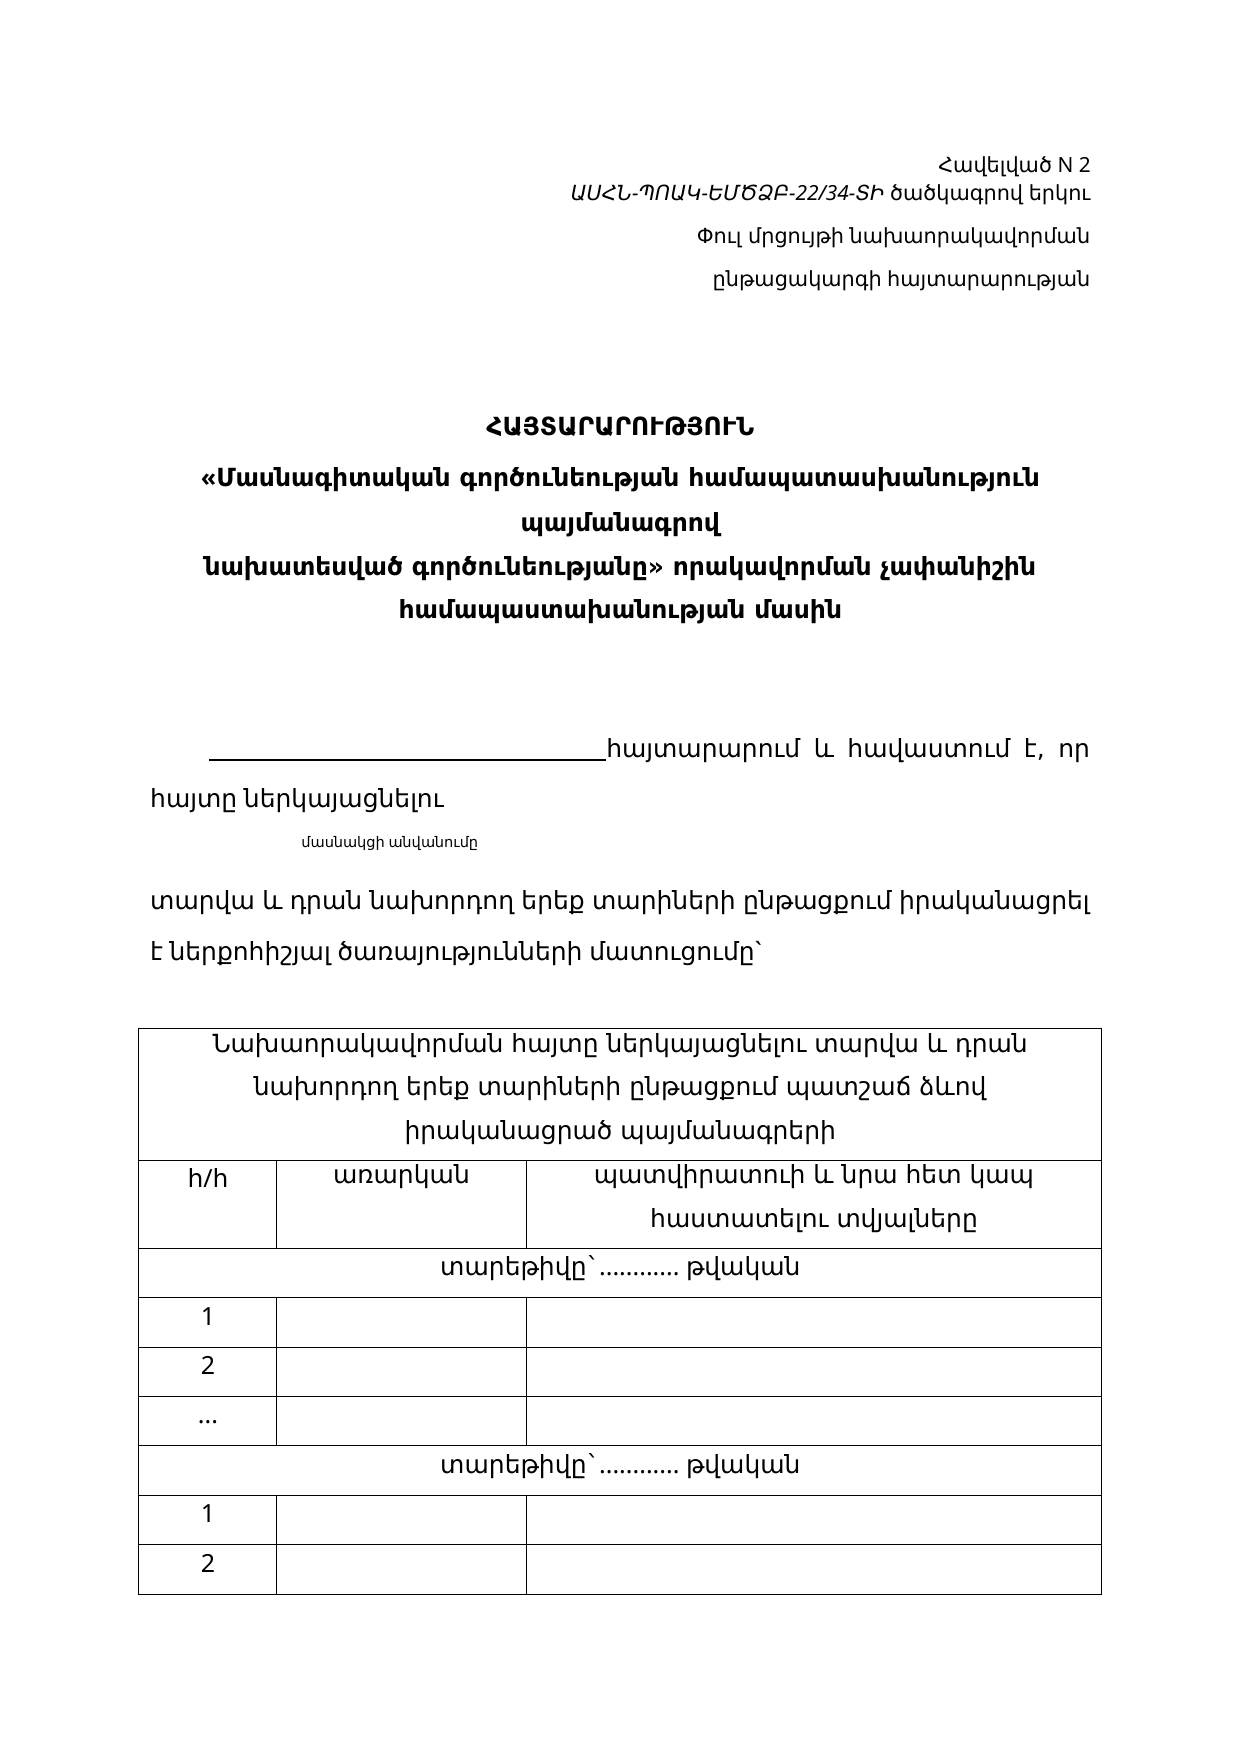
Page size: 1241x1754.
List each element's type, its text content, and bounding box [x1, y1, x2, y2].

table_cell [527, 1496, 1101, 1544]
text ԱՍՀՆ-ՊՈԱԿ-ԵՄԾՁԲ-22/34-ՏԻ ծածկագրով երկու [150, 178, 1090, 207]
table_cell [527, 1545, 1101, 1593]
table_cell [527, 1298, 1101, 1347]
table_cell 2 [139, 1545, 276, 1593]
text ՀԱՅՏԱՐԱՐՈՒԹՅՈՒՆ [150, 408, 1090, 442]
table_cell [277, 1397, 526, 1445]
table_cell տարեթիվը`............ թվական [139, 1249, 1101, 1297]
table_cell [277, 1545, 526, 1593]
table_cell ... [139, 1397, 276, 1445]
text «Մասնագիտական գործունեության համապատասխանություն պայմանագրով [150, 459, 1090, 537]
table_cell 1 [139, 1496, 276, 1544]
text նախատեսված գործունեությանը» որակավորման չափանիշին համապաստախանության մասին [150, 552, 1090, 625]
table_header Նախաորակավորման հայտը ներկայացնելու տարվա և դրան նախորդող երեք տարիների ընթացքում պատշաճ ձևով իրականացրած պայմանագրերի [139, 1029, 1101, 1160]
table_cell 1 [139, 1298, 276, 1347]
text մասնակցի անվանումը [150, 831, 1090, 865]
text տարվա և դրան նախորդող երեք տարիների ընթացքում իրականացրել է ներքոհիշյալ ծառայությունների մատուցումը` [150, 882, 1090, 967]
text Փուլ մրցույթի նախաորակավորման [150, 221, 1090, 249]
table_cell [277, 1496, 526, 1544]
table_cell պատվիրատուի և նրա հետ կապ հաստատելու տվյալները [527, 1161, 1101, 1248]
text Հավելված N 2 [150, 150, 1090, 178]
table_cell [527, 1348, 1101, 1396]
table_cell [527, 1397, 1101, 1445]
text ընթացակարգի հայտարարության [150, 264, 1090, 292]
table_cell 2 [139, 1348, 276, 1396]
table_cell տարեթիվը`............ թվական [139, 1446, 1101, 1495]
table_cell առարկան [277, 1161, 526, 1248]
table_cell [277, 1348, 526, 1396]
table_cell [277, 1298, 526, 1347]
text հայտարարում և հավաստում է, որ հայտը ներկայացնելու [150, 734, 1090, 814]
table_cell հ/հ [139, 1161, 276, 1248]
